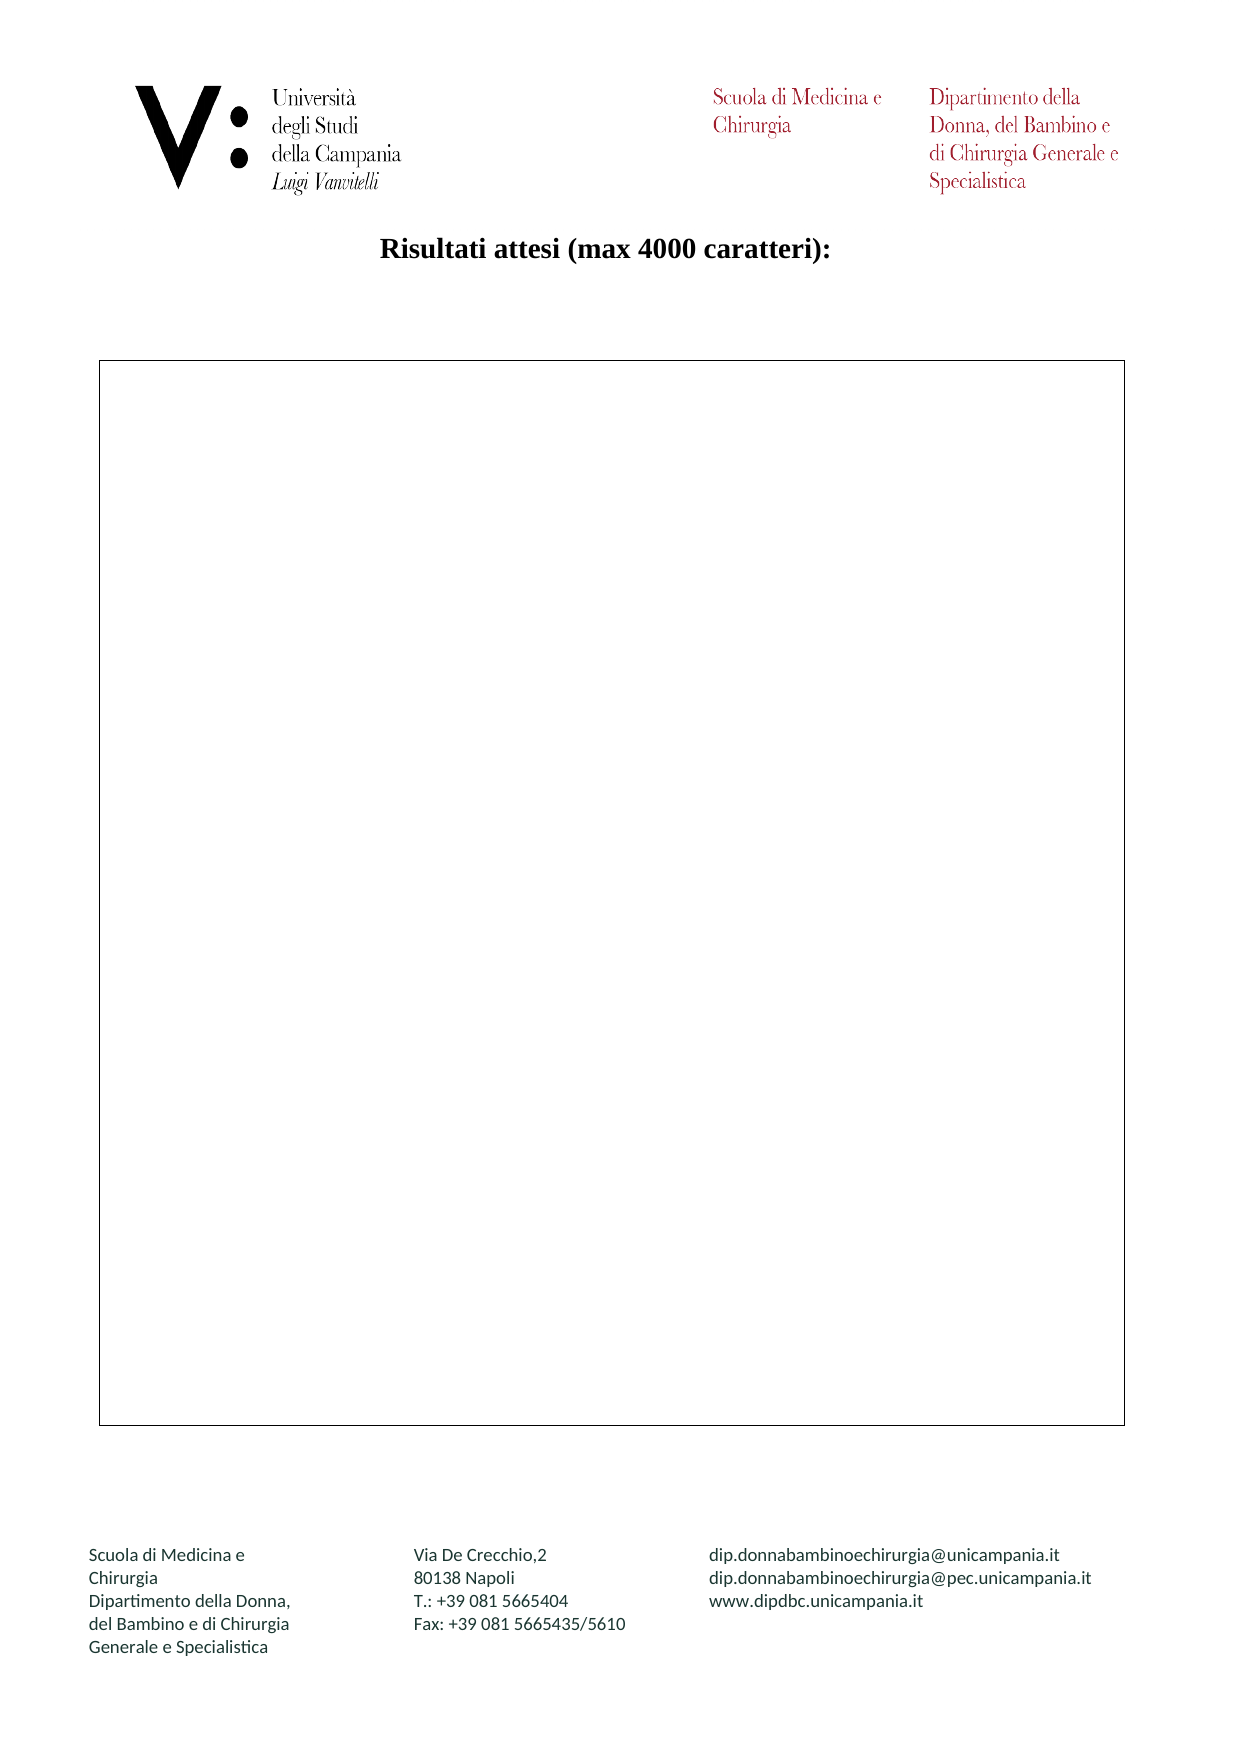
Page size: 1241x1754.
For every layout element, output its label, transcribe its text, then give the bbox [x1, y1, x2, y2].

picture [73, 0, 1236, 231]
table_header [100, 361, 1124, 1425]
text Risultati attesi (max 4000 caratteri): [89, 231, 1122, 264]
